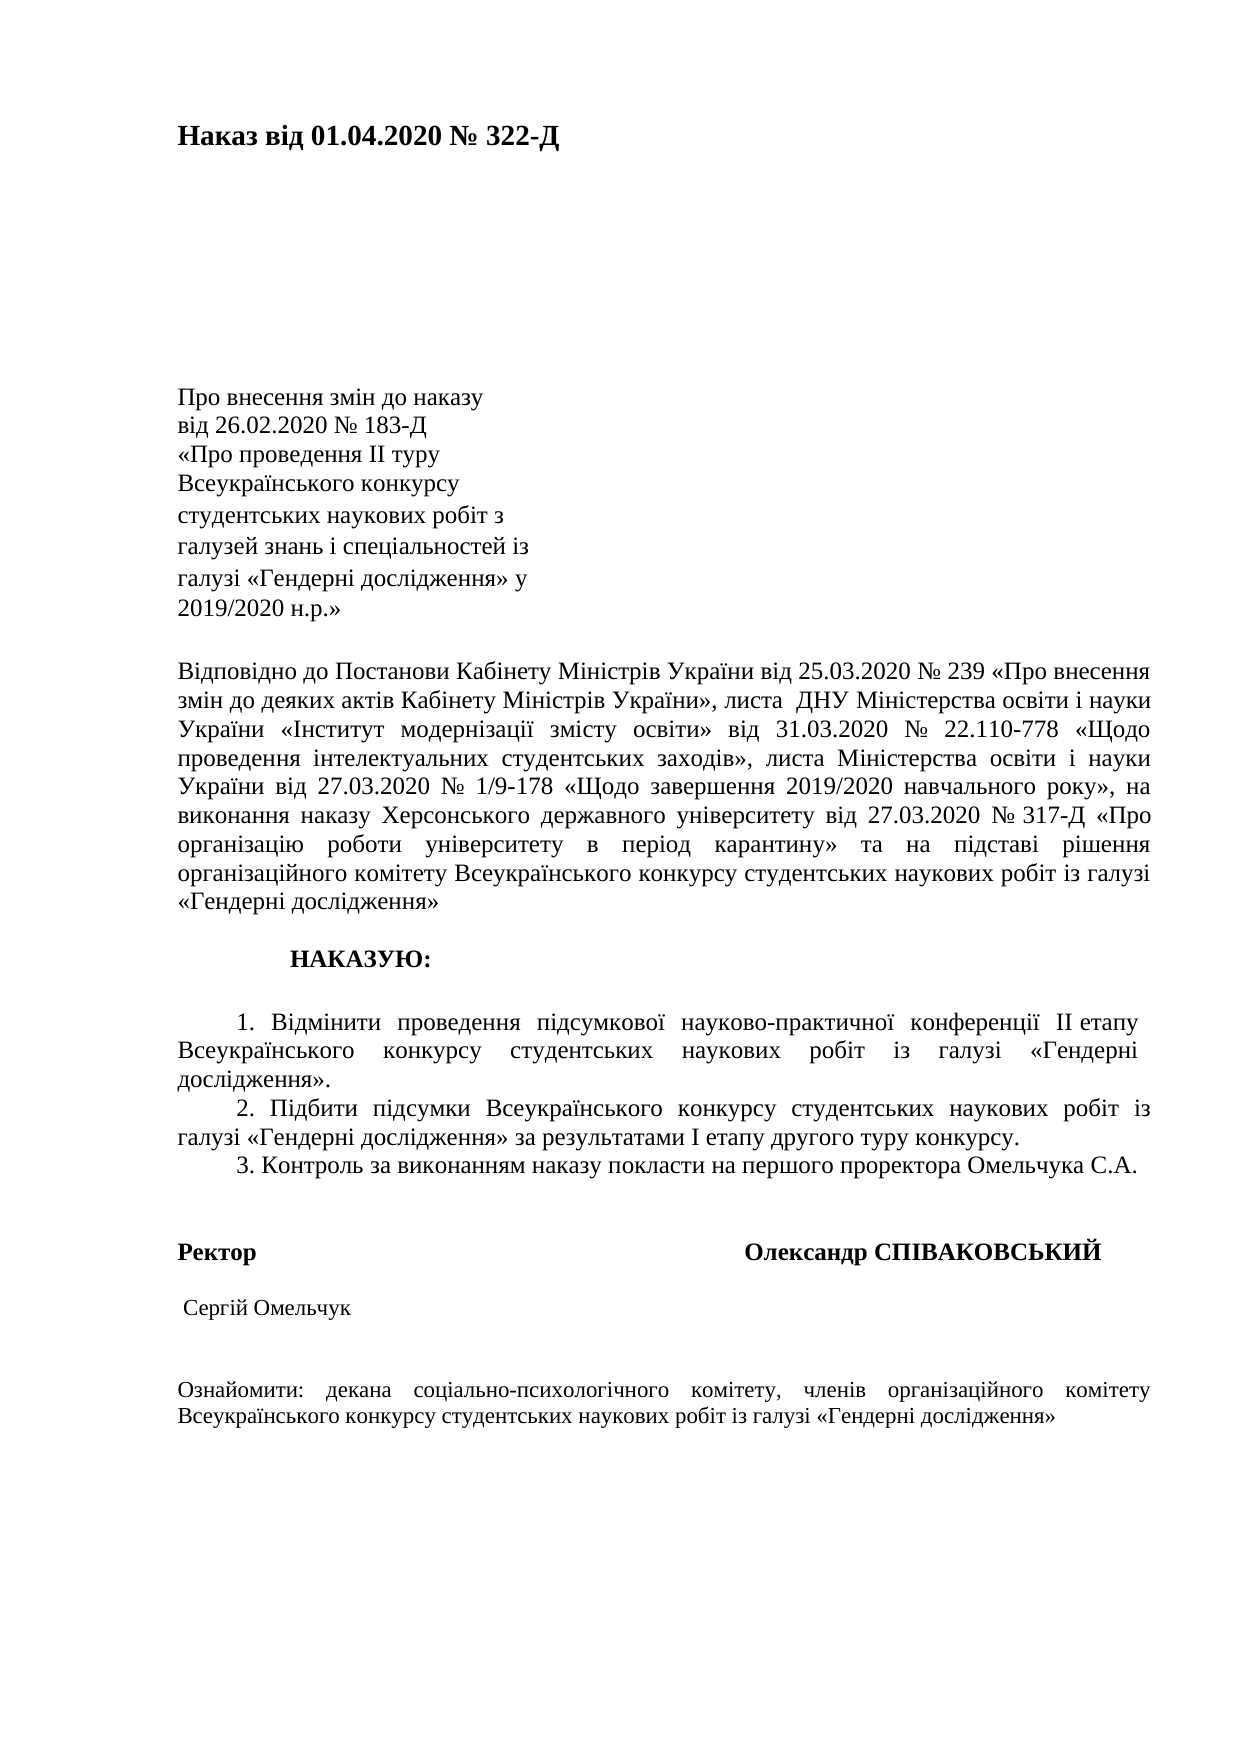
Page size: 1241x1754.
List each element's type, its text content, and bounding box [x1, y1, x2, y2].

text «Про проведення IІ туру [177, 439, 1152, 468]
text Ознайомити: декана соціально-психологічного комітету, членів організаційного комітету Всеукраїнського конкурсу студентських наукових робіт із галузі «Гендерні дослідження» [177, 1376, 1152, 1428]
text Всеукраїнського конкурсу студентських наукових робіт з галузей знань і спеціальностей із галузі «Гендерні дослідження» у 2019/2020 н.р.» [177, 468, 561, 622]
subtitle Ректор Олександр СПІВАКОВСЬКИЙ [177, 1237, 1138, 1265]
text 2. Підбити підсумки Всеукраїнського конкурсу студентських наукових робіт із галузі «Гендерні дослідження» за результатами І етапу другого туру конкурсу. [177, 1093, 1152, 1150]
text від 26.02.2020 № 183-Д [177, 410, 1152, 439]
text Відповідно до Постанови Кабінету Міністрів України від 25.03.2020 № 239 «Про внесення змін до деяких актів Кабінету Міністрів України», листа ДНУ Міністерства освіти і науки України «Інститут модернізації змісту освіти» від 31.03.2020 № 22.110-778 «Щодо проведення інтелектуальних студентських заходів», листа Міністерства освіти і науки України від 27.03.2020 № 1/9-178 «Щодо завершення 2019/2020 навчального року», на виконання наказу Херсонського державного університету від 27.03.2020 № 317-Д «Про організацію роботи університету в період карантину» та на підставі рішення організаційного комітету Всеукраїнського конкурсу студентських наукових робіт із галузі «Гендерні дослідження» [177, 656, 1152, 915]
text Про внесення змін до наказу [177, 382, 1152, 410]
subtitle Сергій Омельчук [177, 1294, 1138, 1321]
text Наказ від 01.04.2020 № 322-Д [177, 118, 1152, 152]
text НАКАЗУЮ: [290, 944, 1138, 973]
text 3. Контроль за виконанням наказу покласти на першого проректора Омельчука С.А. [177, 1150, 1138, 1179]
text 1. Відмінити проведення підсумкової науково-практичної конференції ІІ етапу Всеукраїнського конкурсу студентських наукових робіт із галузі «Гендерні дослідження». [177, 1007, 1138, 1093]
